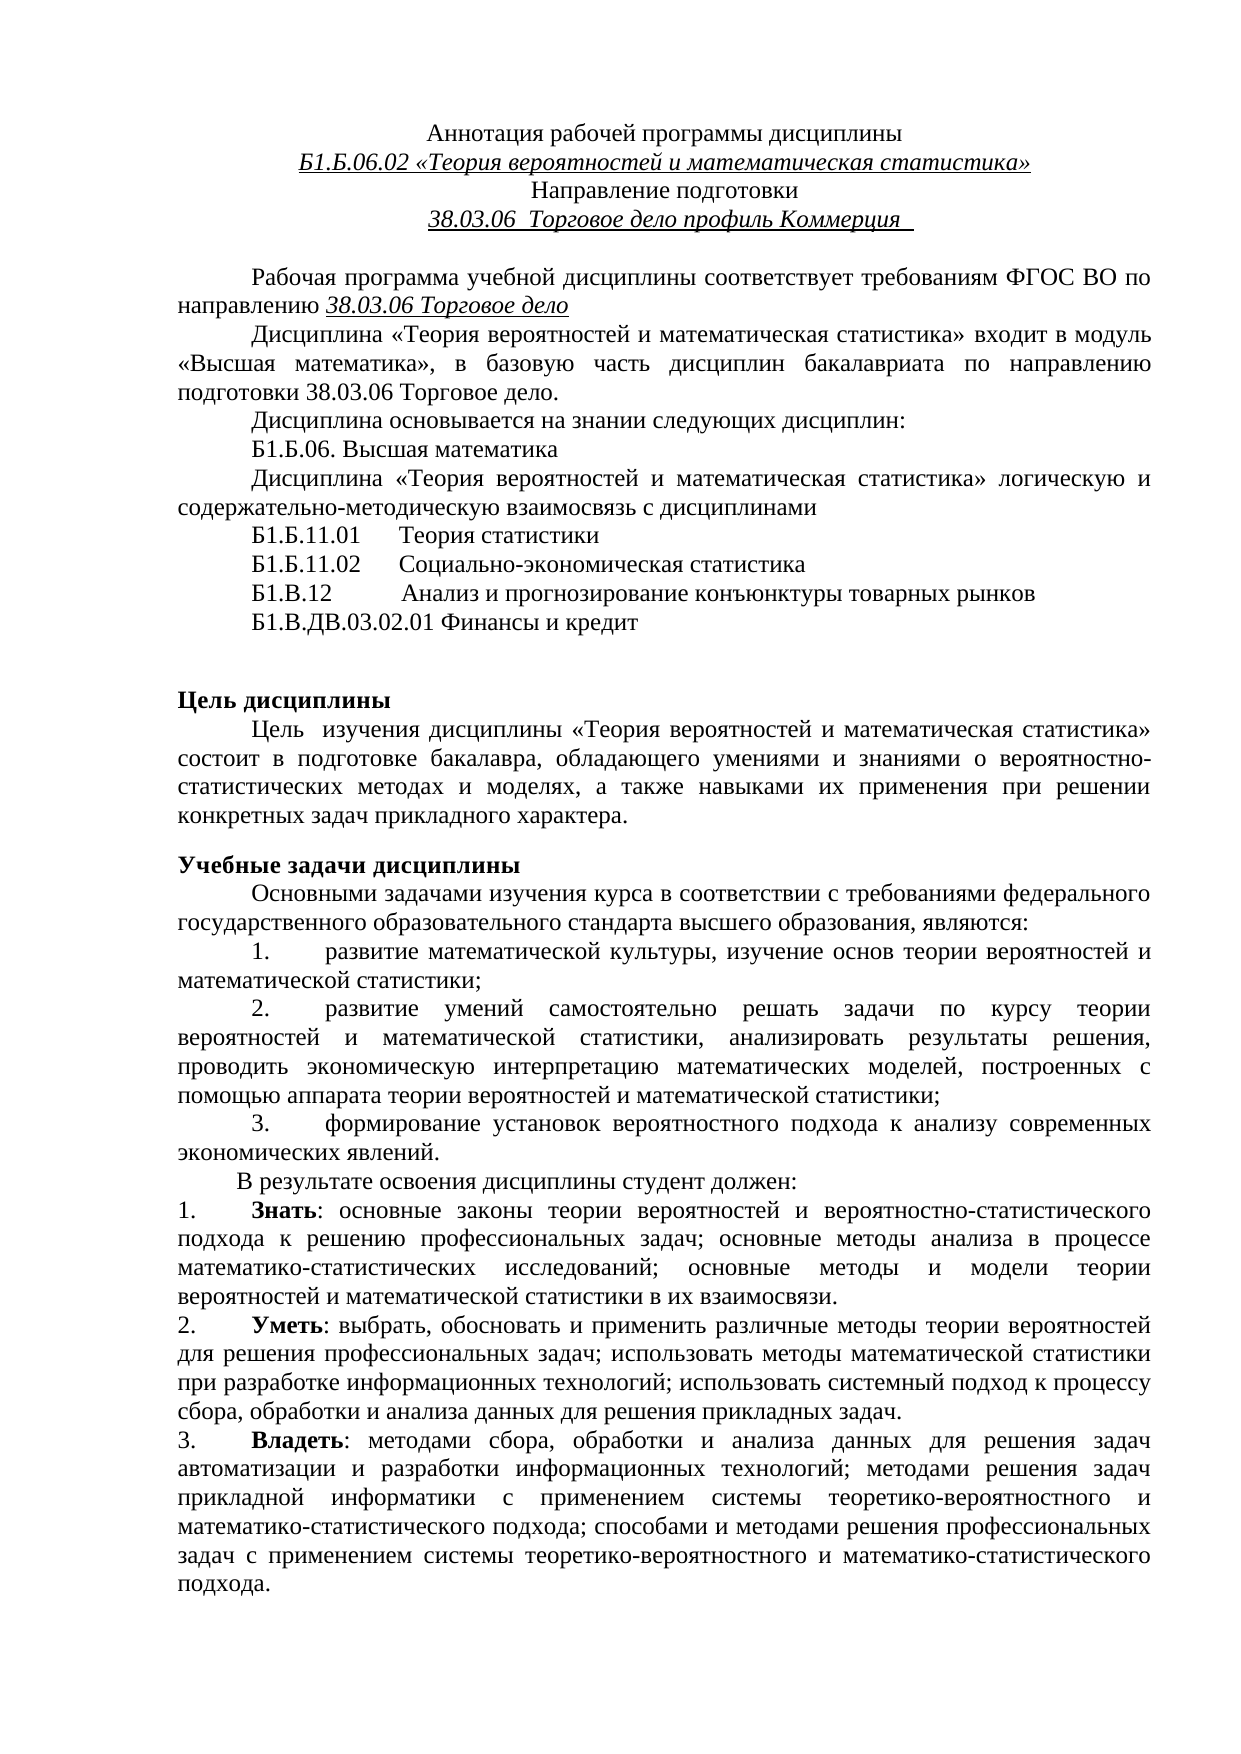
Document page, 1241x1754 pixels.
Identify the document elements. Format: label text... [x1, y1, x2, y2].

list Знать: основные законы теории вероятностей и вероятностно-статистического подхода к решению профессиональных задач; основные методы анализа в процессе математико-статистических исследований; основные методы и модели теории вероятностей и математической статистики в их взаимосвязи. [177, 1195, 1152, 1310]
text Б1.Б.06. Высшая математика [177, 434, 1152, 463]
text Аннотация рабочей программы дисциплины [177, 118, 1152, 147]
text Основными задачами изучения курса в соответствии с требованиями федерального государственного образовательного стандарта высшего образования, являются: [177, 878, 1152, 936]
list формирование установок вероятностного подхода к анализу современных экономических явлений. [177, 1108, 1152, 1166]
list развитие умений самостоятельно решать задачи по курсу теории вероятностей и математической статистики, анализировать результаты решения, проводить экономическую интерпретацию математических моделей, построенных с помощью аппарата теории вероятностей и математической статистики; [177, 993, 1152, 1108]
text Дисциплина основывается на знании следующих дисциплин: [177, 406, 1152, 434]
text Направление подготовки [177, 176, 1152, 204]
list Владеть: методами сбора, обработки и анализа данных для решения задач автоматизации и разработки информационных технологий; методами решения задач прикладной информатики с применением системы теоретико-вероятностного и математико-статистического подхода; способами и методами решения профессиональных задач с применением системы теоретико-вероятностного и математико-статистического подхода. [177, 1425, 1152, 1597]
text Цель изучения дисциплины «Теория вероятностей и математическая статистика» состоит в подготовке бакалавра, обладающего умениями и знаниями о вероятностно-статистических методах и моделях, а также навыками их применения при решении конкретных задач прикладного характера. [177, 714, 1152, 829]
text Б1.В.ДВ.03.02.01 Финансы и кредит [177, 607, 1152, 636]
subtitle Цель дисциплины [177, 685, 1152, 714]
text В результате освоения дисциплины студент должен: [177, 1166, 1152, 1195]
text 38.03.06 Торговое дело профиль Коммерция [177, 204, 1152, 233]
text Дисциплина «Теория вероятностей и математическая статистика» входит в модуль «Высшая математика», в базовую часть дисциплин бакалавриата по направлению подготовки 38.03.06 Торговое дело. [177, 319, 1152, 406]
list Уметь: выбрать, обосновать и применить различные методы теории вероятностей для решения профессиональных задач; использовать методы математической статистики при разработке информационных технологий; использовать системный подход к процессу сбора, обработки и анализа данных для решения прикладных задач. [177, 1310, 1152, 1425]
text Дисциплина «Теория вероятностей и математическая статистика» логическую и содержательно-методическую взаимосвязь с дисциплинами [177, 463, 1152, 521]
text Б1.Б.11.01 Теория статистики [177, 521, 1152, 549]
subtitle Учебные задачи дисциплины [177, 850, 1152, 878]
text Б1.В.12 Анализ и прогнозирование конъюнктуры товарных рынков [177, 578, 1152, 607]
text Б1.Б.11.02 Социально-экономическая статистика [177, 549, 1152, 578]
text Рабочая программа учебной дисциплины соответствует требованиям ФГОС ВО по направлению 38.03.06 Торговое дело [177, 262, 1152, 319]
list развитие математической культуры, изучение основ теории вероятностей и математической статистики; [177, 936, 1152, 993]
text Б1.Б.06.02 «Теория вероятностей и математическая статистика» [177, 147, 1152, 176]
